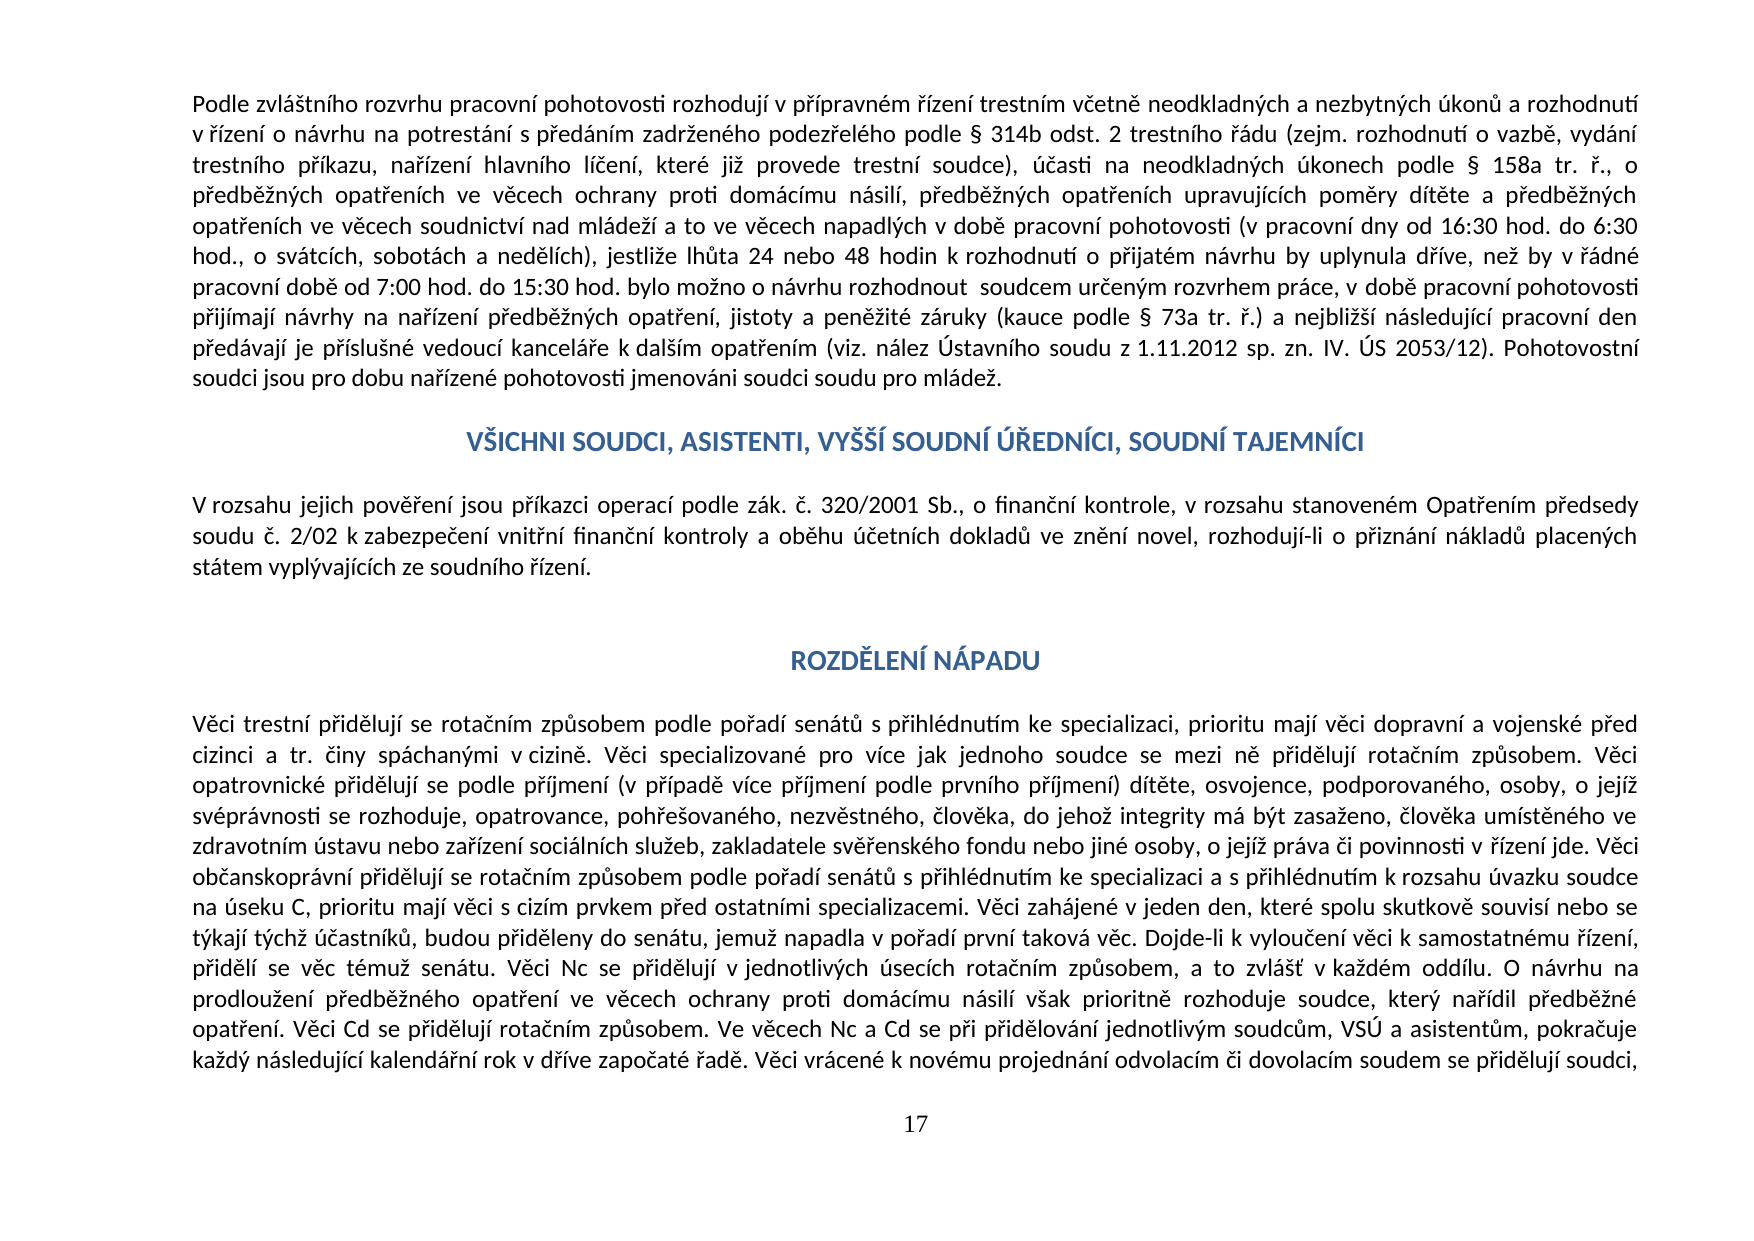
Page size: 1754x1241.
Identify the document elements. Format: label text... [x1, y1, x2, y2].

text Podle zvláštního rozvrhu pracovní pohotovosti rozhodují v přípravném řízení trestním včetně neodkladných a nezbytných úkonů a rozhodnutí v řízení o návrhu na potrestání s předáním zadrženého podezřelého podle § 314b odst. 2 trestního řádu (zejm. rozhodnutí o vazbě, vydání trestního příkazu, nařízení hlavního líčení, které již provede trestní soudce), účasti na neodkladných úkonech podle § 158a tr. ř., o předběžných opatřeních ve věcech ochrany proti domácímu násilí, předběžných opatřeních upravujících poměry dítěte a předběžných opatřeních ve věcech soudnictví nad mládeží a to ve věcech napadlých v době pracovní pohotovosti (v pracovní dny od 16:30 hod. do 6:30 hod., o svátcích, sobotách a nedělích), jestliže lhůta 24 nebo 48 hodin k rozhodnutí o přijatém návrhu by uplynula dříve, než by v řádné pracovní době od 7:00 hod. do 15:30 hod. bylo možno o návrhu rozhodnout soudcem určeným rozvrhem práce, v době pracovní pohotovosti přijímají návrhy na nařízení předběžných opatření, jistoty a peněžité záruky (kauce podle § 73a tr. ř.) a nejbližší následující pracovní den předávají je příslušné vedoucí kanceláře k dalším opatřením (viz. nález Ústavního soudu z 1.11.2012 sp. zn. IV. ÚS 2053/12). Pohotovostní soudci jsou pro dobu nařízené pohotovosti jmenováni soudci soudu pro mládež. [192, 88, 1639, 393]
text ROZDĚLENÍ NÁPADU [192, 642, 1639, 678]
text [192, 708, 1639, 1075]
text VŠICHNI SOUDCI, ASISTENTI, VYŠŠÍ SOUDNÍ ÚŘEDNÍCI, SOUDNÍ TAJEMNÍCI [192, 423, 1639, 459]
text V rozsahu jejich pověření jsou příkazci operací podle zák. č. 320/2001 Sb., o finanční kontrole, v rozsahu stanoveném Opatřením předsedy soudu č. 2/02 k zabezpečení vnitřní finanční kontroly a oběhu účetních dokladů ve znění novel, rozhodují-li o přiznání nákladů placených státem vyplývajících ze soudního řízení. [192, 490, 1639, 581]
